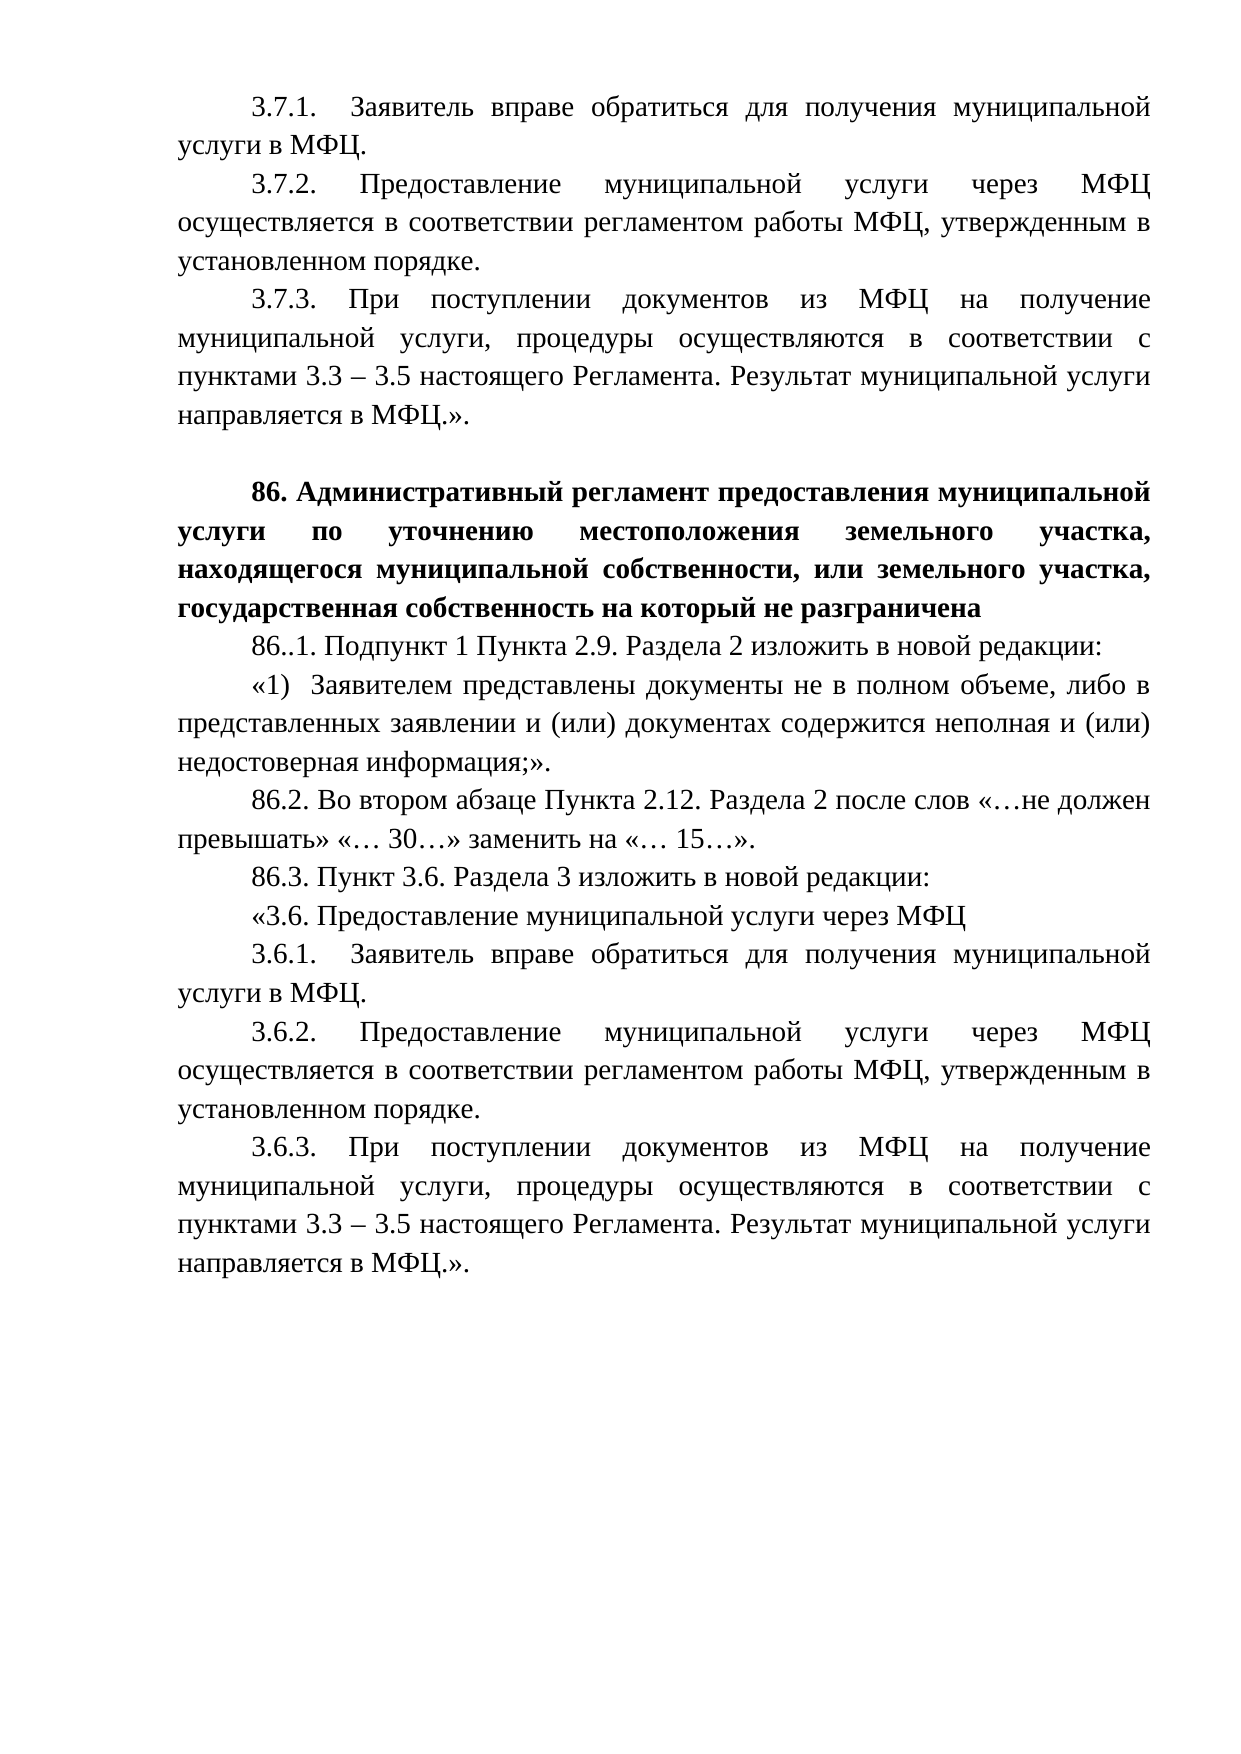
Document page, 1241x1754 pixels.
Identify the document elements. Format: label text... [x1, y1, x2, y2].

text 3.6.2. Предоставление муниципальной услуги через МФЦ осуществляется в соответствии регламентом работы МФЦ, утвержденным в установленном порядке. [177, 1014, 1152, 1124]
text 3.6.1. Заявитель вправе обратиться для получения муниципальной услуги в МФЦ. [177, 937, 1152, 1009]
text 3.7.3. При поступлении документов из МФЦ на получение муниципальной услуги, процедуры осуществляются в соответствии с пунктами 3.3 – 3.5 настоящего Регламента. Результат муниципальной услуги направляется в МФЦ.». [177, 281, 1152, 431]
text 86..1. Подпункт 1 Пункта 2.9. Раздела 2 изложить в новой редакции: [177, 628, 1152, 662]
text 3.7.2. Предоставление муниципальной услуги через МФЦ осуществляется в соответствии регламентом работы МФЦ, утвержденным в установленном порядке. [177, 166, 1152, 276]
text 3.7.1. Заявитель вправе обратиться для получения муниципальной услуги в МФЦ. [177, 89, 1152, 161]
text 86.2. Во втором абзаце Пункта 2.12. Раздела 2 после слов «…не должен превышать» «… 30…» заменить на «… 15…». [177, 782, 1152, 854]
text «3.6. Предоставление муниципальной услуги через МФЦ [177, 898, 1152, 932]
subtitle 86. Административный регламент предоставления муниципальной услуги по уточнению местоположения земельного участка, находящегося муниципальной собственности, или земельного участка, государственная собственность на который не разграничена [177, 474, 1152, 623]
text 3.6.3. При поступлении документов из МФЦ на получение муниципальной услуги, процедуры осуществляются в соответствии с пунктами 3.3 – 3.5 настоящего Регламента. Результат муниципальной услуги направляется в МФЦ.». [177, 1129, 1152, 1278]
text «1) Заявителем представлены документы не в полном объеме, либо в представленных заявлении и (или) документах содержится неполная и (или) недостоверная информация;». [177, 667, 1152, 777]
text 86.3. Пункт 3.6. Раздела 3 изложить в новой редакции: [177, 859, 1152, 893]
